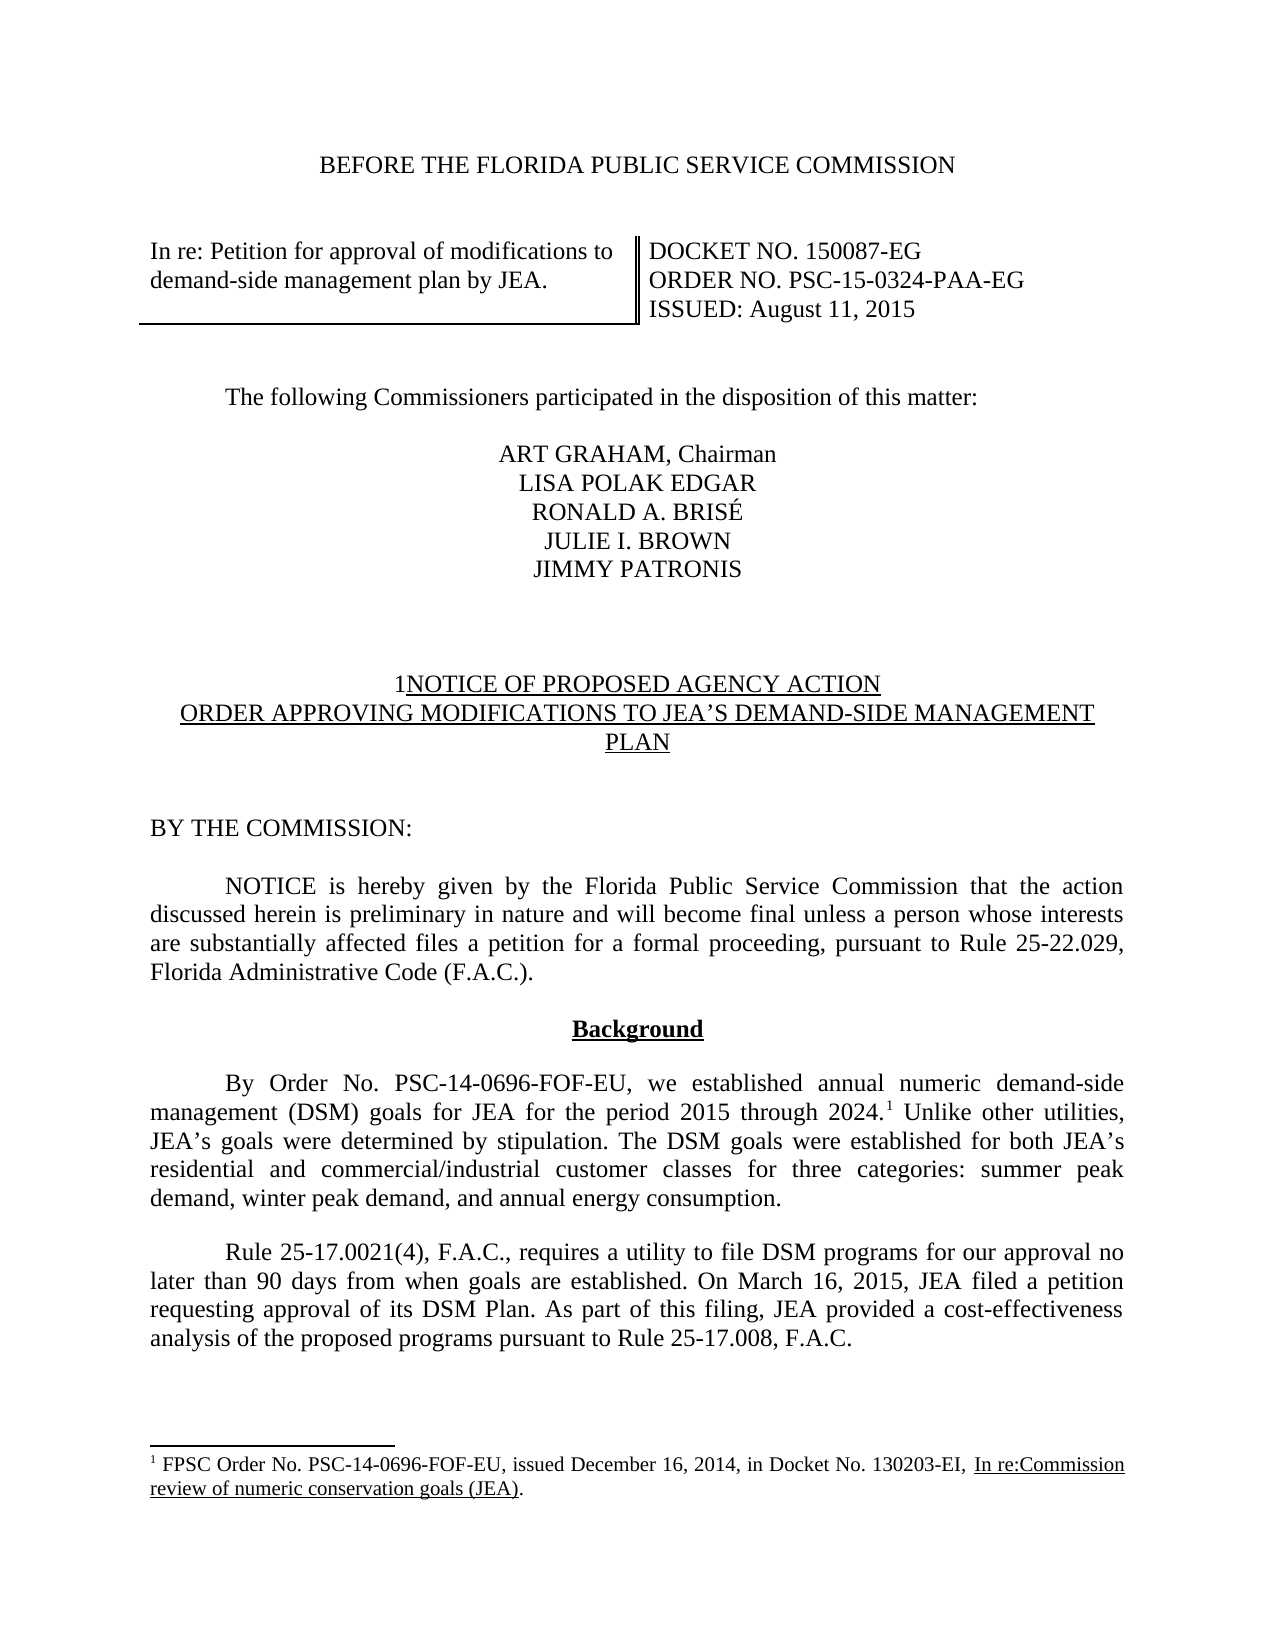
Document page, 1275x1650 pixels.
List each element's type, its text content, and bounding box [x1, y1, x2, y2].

table_header DOCKET NO. 150087-EG ORDER NO. PSC-15-0324-PAA-EG ISSUED: August 11, 2015 [640, 236, 1136, 322]
subtitle BEFORE THE FLORIDA PUBLIC SERVICE COMMISSION [150, 150, 1125, 179]
text ART GRAHAM, Chairman [150, 439, 1125, 468]
text JULIE I. BROWN [150, 526, 1125, 554]
text JIMMY PATRONIS [150, 554, 1125, 583]
text Rule 25-17.0021(4), F.A.C., requires a utility to file DSM programs for our approval no later than 90 days from when goals are established. On March 16, 2015, JEA filed a petition requesting approval of its DSM Plan. As part of this filing, JEA provided a cost-effectiveness analysis of the proposed programs pursuant to Rule 25-17.008, F.A.C. [150, 1237, 1125, 1352]
text Background [150, 1014, 1125, 1043]
table_header In re: Petition for approval of modifications to demand-side management plan by JEA. [139, 236, 635, 322]
text NOTICE OF PROPOSED AGENCY ACTION [150, 669, 1125, 698]
text ORDER APPROVING MODIFICATIONS TO JEA’S DEMAND-SIDE MANAGEMENT PLAN [150, 698, 1125, 756]
text BY THE COMMISSION: [150, 813, 1125, 842]
text RONALD A. BRISÉ [150, 497, 1125, 526]
text The following Commissioners participated in the disposition of this matter: [150, 382, 1125, 411]
text By Order No. PSC-14-0696-FOF-EU, we established annual numeric demand-side management (DSM) goals for JEA for the period 2015 through 2024. Unlike other utilities, JEA’s goals were determined by stipulation. The DSM goals were established for both JEA’s residential and commercial/industrial customer classes for three categories: summer peak demand, winter peak demand, and annual energy consumption. [150, 1068, 1125, 1212]
text LISA POLAK EDGAR [150, 468, 1125, 497]
text NOTICE is hereby given by the Florida Public Service Commission that the action discussed herein is preliminary in nature and will become final unless a person whose interests are substantially affected files a petition for a formal proceeding, pursuant to Rule 25-22.029, Florida Administrative Code (F.A.C.). [150, 871, 1125, 986]
